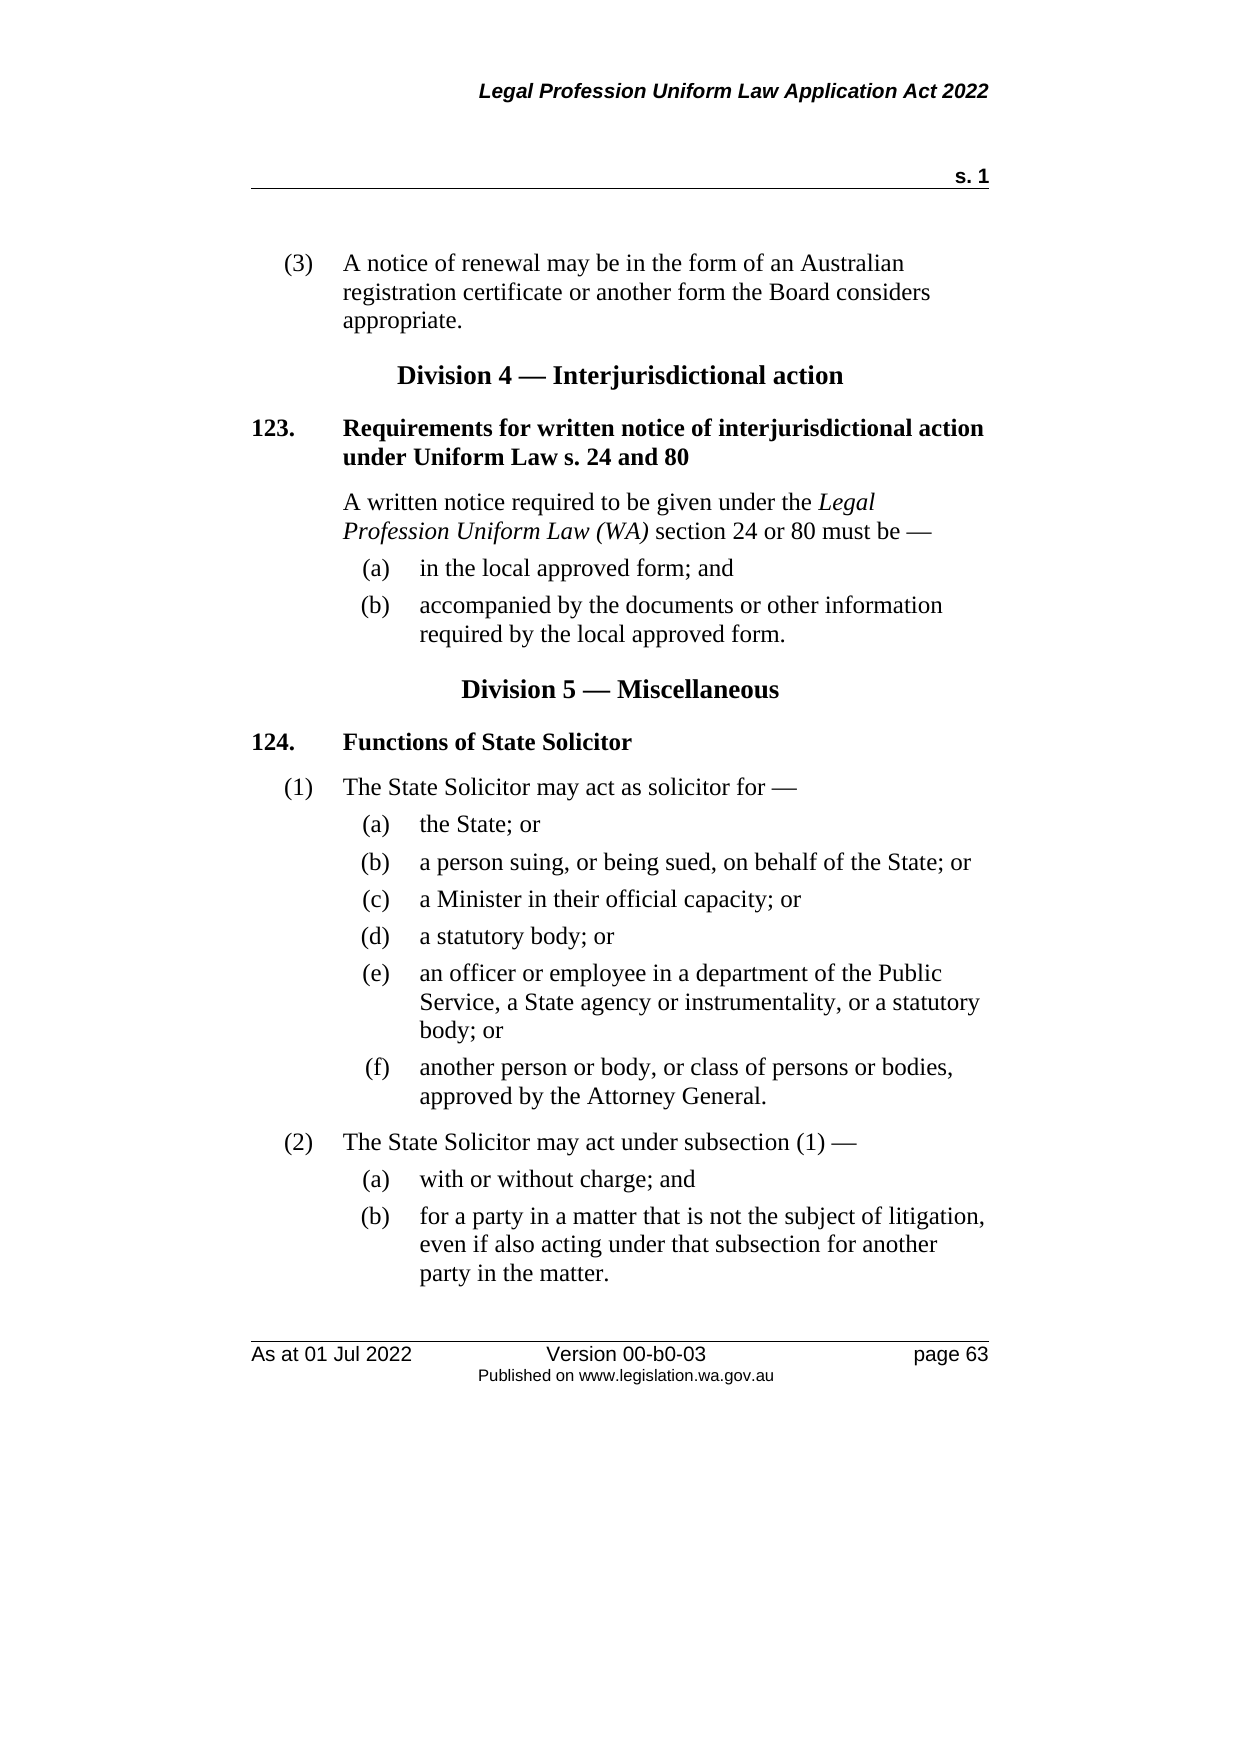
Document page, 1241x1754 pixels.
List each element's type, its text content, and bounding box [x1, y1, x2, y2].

text (b) a person suing, or being sued, on behalf of the State; or [251, 847, 989, 875]
text (a) the State; or [251, 809, 989, 838]
text (3) A notice of renewal may be in the form of an Australian registration certificate or another form the Board considers appropriate. [251, 248, 989, 334]
text (e) an officer or employee in a department of the Public Service, a State agency or instrumentality, or a statutory body; or [251, 958, 989, 1044]
text (2) The State Solicitor may act under subsection (1) — [251, 1127, 989, 1155]
text (a) with or without charge; and [251, 1164, 989, 1192]
subtitle Division 5 — Miscellaneous [251, 673, 989, 704]
text (a) in the local approved form; and [251, 553, 989, 582]
text (b) for a party in a matter that is not the subject of litigation, even if also acting under that subsection for another party in the matter. [251, 1201, 989, 1287]
text (c) a Minister in their official capacity; or [251, 884, 989, 912]
text (f) another person or body, or class of persons or bodies, approved by the Attorney General. [251, 1052, 989, 1110]
subtitle Division 4 — Interjurisdictional action [251, 359, 989, 390]
subtitle 123. Requirements for written notice of interjurisdictional action under Uniform Law s. 24 and 80 [251, 413, 989, 471]
text (1) The State Solicitor may act as solicitor for — [251, 772, 989, 801]
text (b) accompanied by the documents or other information required by the local approved form. [251, 590, 989, 648]
text A written notice required to be given under the Legal Profession Uniform Law (WA) section 24 or 80 must be — [251, 487, 989, 545]
subtitle 124. Functions of State Solicitor [251, 727, 989, 756]
text (d) a statutory body; or [251, 921, 989, 949]
